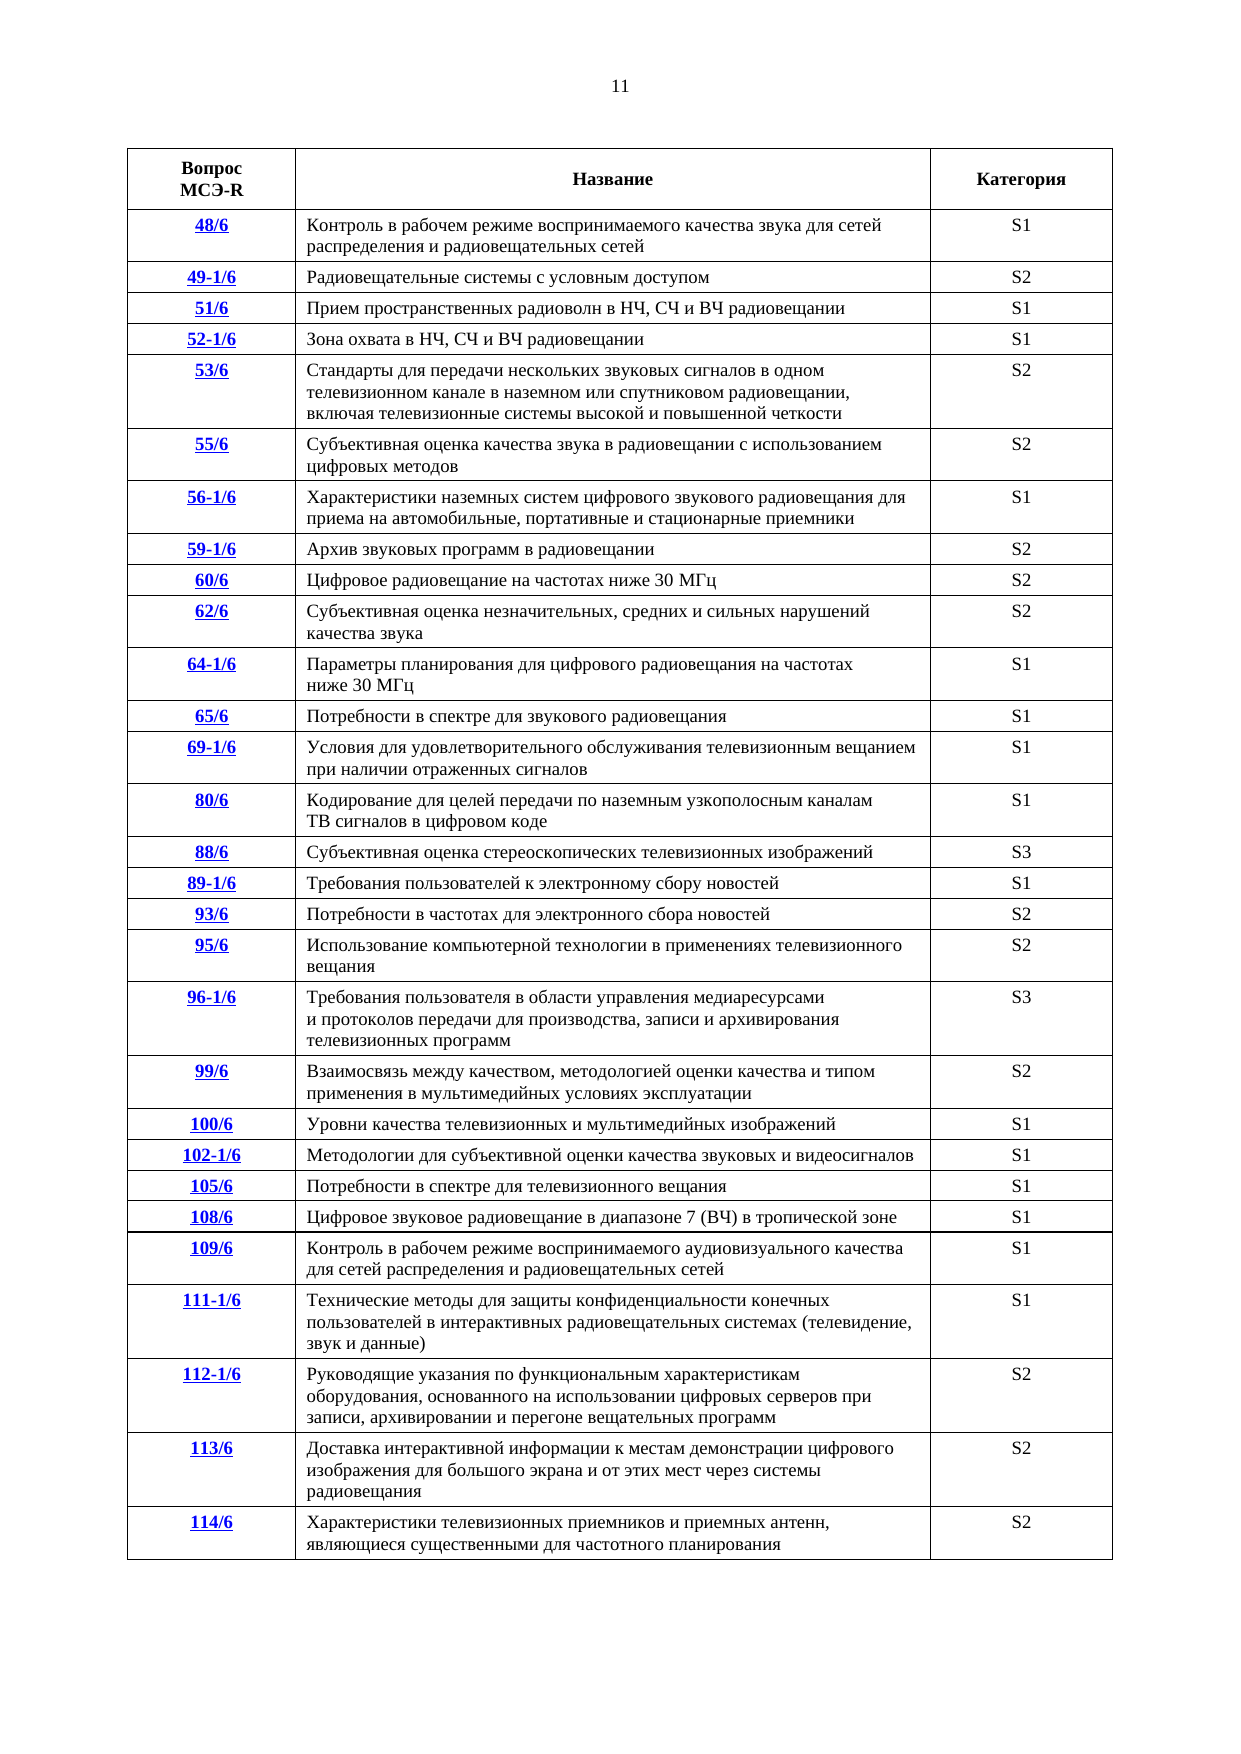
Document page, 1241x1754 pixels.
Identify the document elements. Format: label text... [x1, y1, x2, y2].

table_cell 88/6 [128, 837, 295, 867]
table_cell Доставка интерактивной информации к местам демонстрации цифрового изображения для большого экрана и от этих мест через системы радиовещания [296, 1433, 930, 1506]
table_cell Субъективная оценка качества звука в радиовещании с использованием цифровых методов [296, 429, 930, 480]
table_cell 69-1/6 [128, 732, 295, 783]
table_cell Субъективная оценка незначительных, средних и сильных нарушений качества звука [296, 596, 930, 647]
table_cell Субъективная оценка стереоскопических телевизионных изображений [296, 837, 930, 867]
table_cell 80/6 [128, 784, 295, 836]
table_cell 49-1/6 [128, 262, 295, 292]
table_cell S2 [931, 565, 1112, 595]
table_cell Требования пользователя в области управления медиаресурсами и протоколов передачи для производства, записи и архивирования телевизионных программ [296, 982, 930, 1055]
table_cell 100/6 [128, 1109, 295, 1138]
table_cell 95/6 [128, 930, 295, 981]
table_cell Зона охвата в НЧ, СЧ и ВЧ радиовещании [296, 324, 930, 354]
table_cell 56-1/6 [128, 481, 295, 533]
table_cell Прием пространственных радиоволн в НЧ, СЧ и ВЧ радиовещании [296, 293, 930, 323]
table_cell Технические методы для защиты конфиденциальности конечных пользователей в интерактивных радиовещательных системах (телевидение, звук и данные) [296, 1285, 930, 1358]
table_cell 102-1/6 [128, 1140, 295, 1169]
table_cell Контроль в рабочем режиме воспринимаемого аудиовизуального качества для сетей распределения и радиовещательных сетей [296, 1233, 930, 1284]
table_cell S1 [931, 481, 1112, 533]
table_cell Требования пользователей к электронному сбору новостей [296, 868, 930, 898]
table_header Вопрос МСЭ-R [128, 149, 295, 208]
table_cell S2 [931, 262, 1112, 292]
table_cell S1 [931, 1109, 1112, 1138]
table_cell 65/6 [128, 701, 295, 731]
table_cell 96-1/6 [128, 982, 295, 1055]
table_cell 105/6 [128, 1171, 295, 1200]
table_header Категория [931, 149, 1112, 208]
table_cell 112-1/6 [128, 1359, 295, 1432]
table_cell S2 [931, 355, 1112, 428]
table_cell Руководящие указания по функциональным характеристикам оборудования, основанного на использовании цифровых серверов при записи, архивировании и перегоне вещательных программ [296, 1359, 930, 1432]
table_cell 51/6 [128, 293, 295, 323]
table_cell S1 [931, 324, 1112, 354]
table_cell S3 [931, 982, 1112, 1055]
table_cell Уровни качества телевизионных и мультимедийных изображений [296, 1109, 930, 1138]
table_cell Архив звуковых программ в радиовещании [296, 534, 930, 564]
table_cell S1 [931, 648, 1112, 700]
table_cell 53/6 [128, 355, 295, 428]
table_cell 109/6 [128, 1233, 295, 1284]
table_cell S1 [931, 732, 1112, 783]
table_cell 89-1/6 [128, 868, 295, 898]
table_cell 99/6 [128, 1056, 295, 1108]
table_cell Параметры планирования для цифрового радиовещания на частотах ниже 30 МГц [296, 648, 930, 700]
table_cell Кодирование для целей передачи по наземным узкополосным каналам ТВ сигналов в цифровом коде [296, 784, 930, 836]
table_cell S2 [931, 930, 1112, 981]
table_cell Радиовещательные системы с условным доступом [296, 262, 930, 292]
table_cell 111-1/6 [128, 1285, 295, 1358]
table_cell Цифровое звуковое радиовещание в диапазоне 7 (ВЧ) в тропической зоне [296, 1201, 930, 1231]
table_cell 114/6 [128, 1507, 295, 1558]
table_cell 108/6 [128, 1201, 295, 1231]
table_cell S1 [931, 210, 1112, 261]
table_cell S1 [931, 701, 1112, 731]
table_cell 113/6 [128, 1433, 295, 1506]
table_cell Цифровое радиовещание на частотах ниже 30 МГц [296, 565, 930, 595]
table_cell Потребности в частотах для электронного сбора новостей [296, 899, 930, 928]
table_cell Потребности в спектре для телевизионного вещания [296, 1171, 930, 1200]
table_cell 59-1/6 [128, 534, 295, 564]
table_cell S1 [931, 868, 1112, 898]
table_cell 48/6 [128, 210, 295, 261]
table_cell S2 [931, 1433, 1112, 1506]
table_cell S2 [931, 429, 1112, 480]
table_cell 55/6 [128, 429, 295, 480]
table_cell S1 [931, 1201, 1112, 1231]
table_cell S1 [931, 293, 1112, 323]
table_cell Потребности в спектре для звукового радиовещания [296, 701, 930, 731]
table_cell 93/6 [128, 899, 295, 928]
table_cell S2 [931, 1359, 1112, 1432]
table_cell S2 [931, 1507, 1112, 1558]
table_cell Характеристики наземных систем цифрового звукового радиовещания для приема на автомобильные, портативные и стационарные приемники [296, 481, 930, 533]
table_cell 60/6 [128, 565, 295, 595]
table_cell Стандарты для передачи нескольких звуковых сигналов в одном телевизионном канале в наземном или спутниковом радиовещании, включая телевизионные системы высокой и повышенной четкости [296, 355, 930, 428]
table_cell 52-1/6 [128, 324, 295, 354]
table_cell S3 [931, 837, 1112, 867]
table_cell Взаимосвязь между качеством, методологией оценки качества и типом применения в мультимедийных условиях эксплуатации [296, 1056, 930, 1108]
table_cell Характеристики телевизионных приемников и приемных антенн, являющиеся существенными для частотного планирования [296, 1507, 930, 1558]
table_cell S2 [931, 534, 1112, 564]
table_cell S2 [931, 596, 1112, 647]
table_cell S1 [931, 784, 1112, 836]
table_cell S2 [931, 1056, 1112, 1108]
table_cell 64-1/6 [128, 648, 295, 700]
table_header Название [296, 149, 930, 208]
table_cell S1 [931, 1140, 1112, 1169]
table_cell Использование компьютерной технологии в применениях телевизионного вещания [296, 930, 930, 981]
table_cell 62/6 [128, 596, 295, 647]
table_cell S2 [931, 899, 1112, 928]
table_cell Контроль в рабочем режиме воспринимаемого качества звука для сетей распределения и радиовещательных сетей [296, 210, 930, 261]
table_cell Условия для удовлетворительного обслуживания телевизионным вещанием при наличии отраженных сигналов [296, 732, 930, 783]
table_cell S1 [931, 1285, 1112, 1358]
table_cell S1 [931, 1171, 1112, 1200]
table_cell S1 [931, 1233, 1112, 1284]
table_cell Методологии для субъективной оценки качества звуковых и видеосигналов [296, 1140, 930, 1169]
